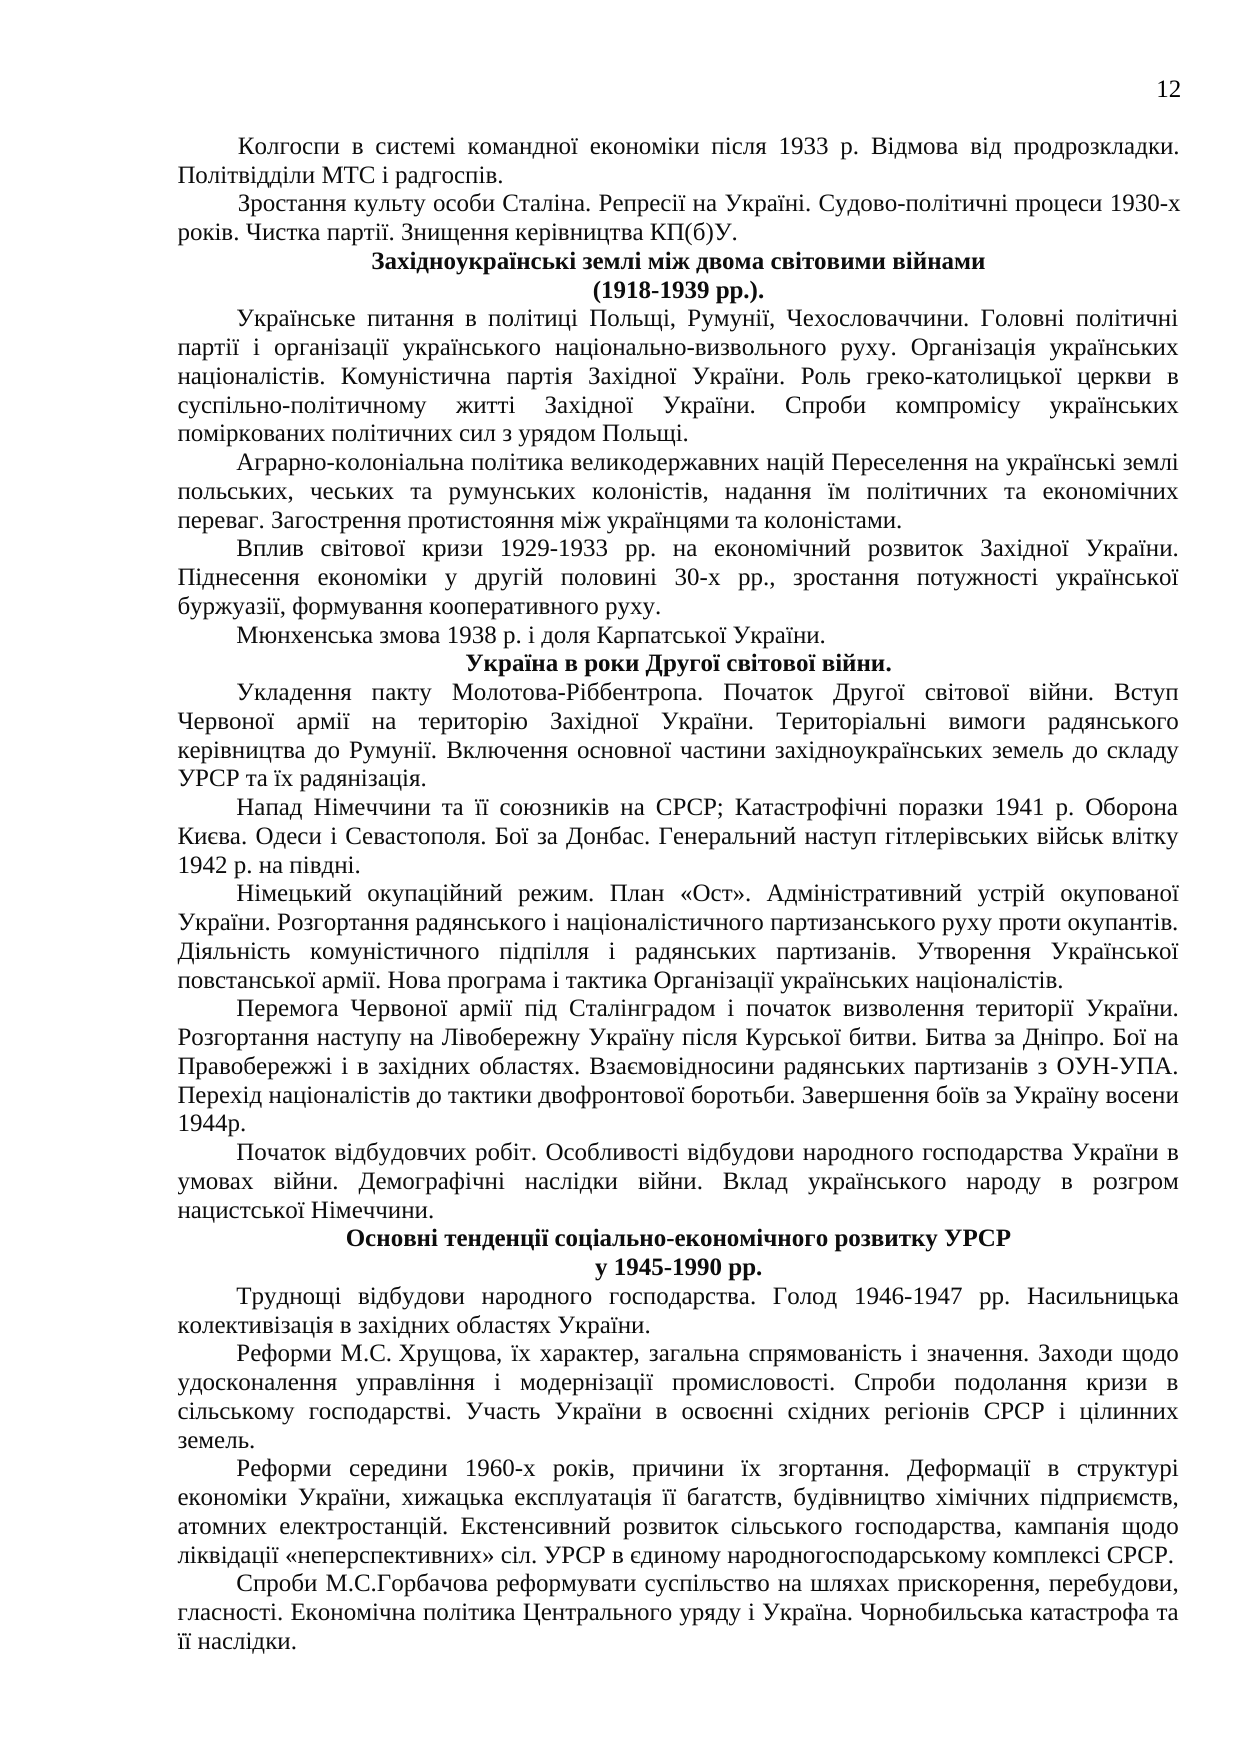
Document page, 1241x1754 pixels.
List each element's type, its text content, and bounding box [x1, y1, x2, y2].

text Аграрно-колоніальна політика великодержавних націй Переселення на українські землі польських, чеських та румунських колоністів, надання їм політичних та економічних переваг. Загострення протистояння між українцями та колоністами. [177, 447, 1180, 533]
text Вплив світової кризи 1929-1933 рр. на економічний розвиток Західної України. Піднесення економіки у другій половині 30-х рр., зростання потужності української буржуазії, формування кооперативного руху. [177, 533, 1180, 620]
text Реформи М.С. Хрущова, їх характер, загальна спрямованість і значення. Заходи щодо удосконалення управління і модернізації промисловості. Спроби подолання кризи в сільському господарстві. Участь України в освоєнні східних регіонів СРСР і цілинних земель. [177, 1338, 1180, 1453]
text Німецький окупаційний режим. План «Ост». Адміністративний устрій окупованої України. Розгортання радянського і націоналістичного партизанського руху проти окупантів. Діяльність комуністичного підпілля і радянських партизанів. Утворення Української повстанської армії. Нова програма і тактика Організації українських націоналістів. [177, 878, 1180, 993]
text Спроби М.С.Горбачова реформувати суспільство на шляхах прискорення, перебудови, гласності. Економічна політика Центрального уряду і Україна. Чорнобильська катастрофа та її наслідки. [177, 1568, 1180, 1655]
text Українське питання в політиці Польщі, Румунії, Чехословаччини. Головні політичні партії і організації українського національно-визвольного руху. Організація українських націоналістів. Комуністична партія Західної України. Роль греко-католицької церкви в суспільно-політичному житті Західної України. Спроби компромісу українських поміркованих політичних сил з урядом Польщі. [177, 303, 1180, 447]
subtitle у 1945-1990 рр. [177, 1252, 1180, 1281]
text Початок відбудовчих робіт. Особливості відбудови народного господарства України в умовах війни. Демографічні наслідки війни. Вклад українського народу в розгром нацистської Німеччини. [177, 1137, 1180, 1223]
text Напад Німеччини та її союзників на СРСР; Катастрофічні поразки 1941 р. Оборона Києва. Одеси і Севастополя. Бої за Донбас. Генеральний наступ гітлерівських військ влітку 1942 р. на півдні. [177, 792, 1180, 878]
text Україна в роки Другої світової війни. [177, 648, 1180, 677]
text Західноукраїнські землі між двома світовими війнами [177, 246, 1180, 275]
subtitle Основні тенденції соціально-економічного розвитку УРСР [177, 1223, 1180, 1252]
text (1918-1939 рр.). [177, 275, 1180, 303]
text Укладення пакту Молотова-Ріббентропа. Початок Другої світової війни. Вступ Червоної армії на територію Західної України. Територіальні вимоги радянського керівництва до Румунії. Включення основної частини західноукраїнських земель до складу УРСР та їх радянізація. [177, 677, 1180, 792]
text Реформи середини 1960-х років, причини їх згортання. Деформації в структурі економіки України, хижацька експлуатація її багатств, будівництво хімічних підприємств, атомних електростанцій. Екстенсивний розвиток сільського господарства, кампанія щодо ліквідації «неперспективних» сіл. УРСР в єдиному народногосподарському комплексі СРСР. [177, 1453, 1180, 1568]
text Мюнхенська змова 1938 р. і доля Карпатської України. [177, 620, 1180, 648]
text Зростання культу особи Сталіна. Репресії на Україні. Судово-політичні процеси 1930-х років. Чистка партії. Знищення керівництва КП(б)У. [177, 188, 1181, 246]
text Перемога Червоної армії під Сталінградом і початок визволення території України. Розгортання наступу на Лівобережну Україну після Курської битви. Битва за Дніпро. Бої на Правобережжі і в західних областях. Взаємовідносини радянських партизанів з ОУН-УПА. Перехід націоналістів до тактики двофронтової боротьби. Завершення боїв за Україну восени 1944р. [177, 993, 1180, 1137]
text Труднощі відбудови народного господарства. Голод 1946-1947 рр. Насильницька колективізація в західних областях України. [177, 1281, 1180, 1338]
text Колгоспи в системі командної економіки після 1933 р. Відмова від продрозкладки. Політвідділи МТС i радгоспів. [177, 131, 1181, 188]
